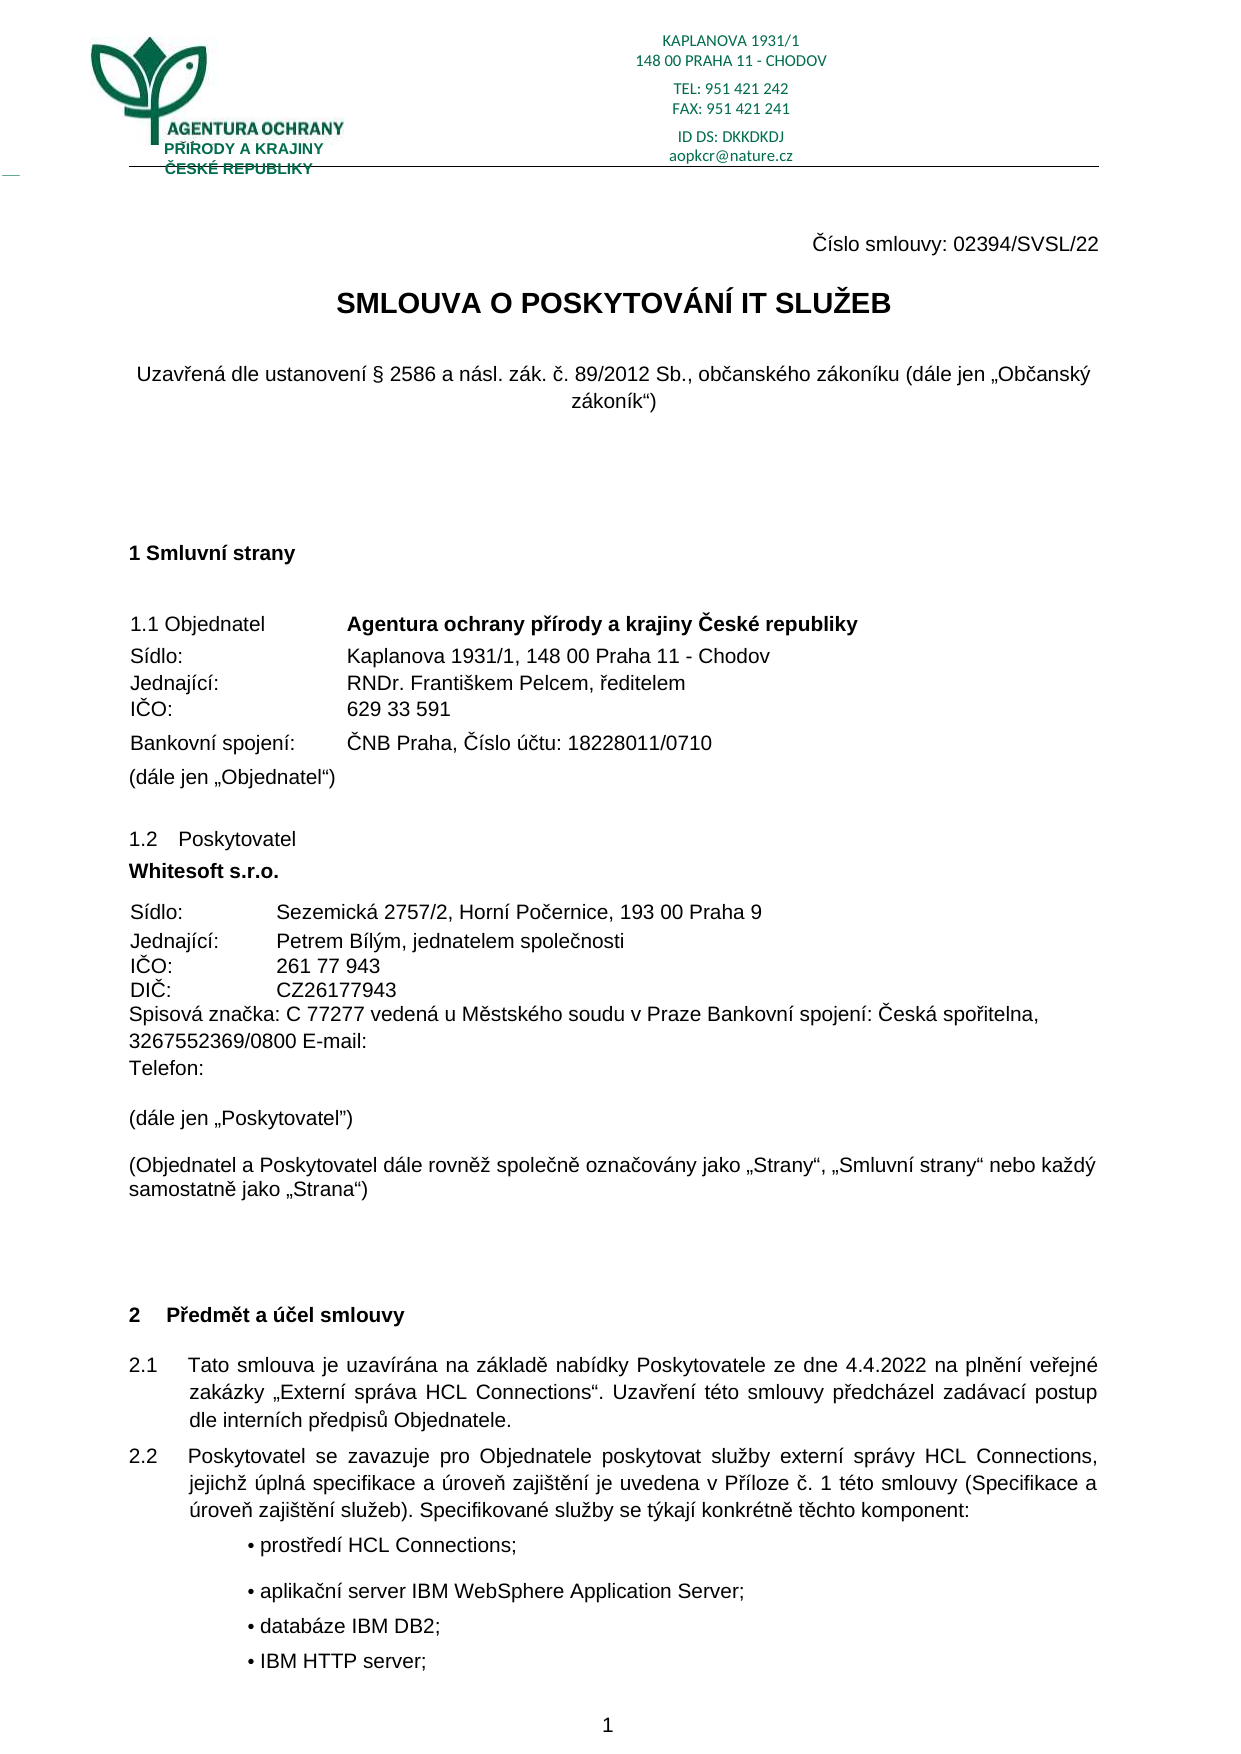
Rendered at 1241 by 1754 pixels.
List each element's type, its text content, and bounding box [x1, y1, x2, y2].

text • IBM HTTP server; [247, 1649, 1099, 1673]
text TEL: 951 421 242 [344, 79, 1099, 98]
text (dále jen „Poskytovatel”) [129, 1106, 1099, 1130]
list Poskytovatel [129, 827, 1099, 851]
table_cell Bankovní spojení: [129, 721, 346, 765]
table_cell IČO: [129, 953, 248, 978]
text Telefon: [129, 1056, 1099, 1080]
text 148 00 PRAHA 11 - CHODOV [344, 51, 1099, 71]
table_cell Sídlo: [129, 636, 346, 668]
table_cell ČNB Praha, Číslo účtu: 18228011/0710 [346, 721, 867, 765]
table_cell 261 77 943 [248, 953, 767, 978]
table_cell RNDr. Františkem Pelcem, ředitelem [346, 668, 867, 694]
table_header Sídlo: [129, 900, 248, 924]
text FAX: 951 421 241 [344, 98, 1099, 118]
table_cell CZ26177943 [248, 978, 767, 1002]
text ID DS: DKKDKDJ aopkcr@nature.cz [129, 127, 1099, 166]
text • aplikační server IBM WebSphere Application Server; [247, 1578, 1099, 1602]
text • databáze IBM DB2; [247, 1614, 1099, 1638]
table_cell Jednající: [129, 924, 248, 953]
text 1 Smluvní strany [129, 540, 1099, 564]
picture [90, 37, 344, 145]
table_cell Kaplanova 1931/1, 148 00 Praha 11 - Chodov [346, 636, 867, 668]
text Spisová značka: C 77277 vedená u Městského soudu v Praze Bankovní spojení: Česká spořitelna, 3267552369/0800 E-mail: [129, 1002, 1099, 1053]
list Poskytovatel se zavazuje pro Objednatele poskytovat služby externí správy HCL Connections, jejichž úplná specifikace a úroveň zajištění je uvedena v Příloze č. 1 této smlouvy (Specifikace a úroveň zajištění služeb). Specifikované služby se týkají konkrétně těchto komponent: [129, 1443, 1099, 1521]
text Číslo smlouvy: 02394/SVSL/22 [129, 232, 1099, 256]
table_cell Jednající: [129, 668, 346, 694]
list Předmět a účel smlouvy [129, 1303, 1099, 1327]
text SMLOUVA O POSKYTOVÁNÍ IT SLUŽEB [129, 286, 1099, 319]
table_cell 629 33 591 [346, 694, 867, 721]
text (Objednatel a Poskytovatel dále rovněž společně označovány jako „Strany“, „Smluvní strany“ nebo každý samostatně jako „Strana“) [129, 1153, 1099, 1201]
table_cell IČO: [129, 694, 346, 721]
text Whitesoft s.r.o. [129, 859, 1099, 883]
text • prostředí HCL Connections; [247, 1533, 1099, 1557]
table_cell DIČ: [129, 978, 248, 1002]
text KAPLANOVA 1931/1 [129, 31, 1099, 51]
text (dále jen „Objednatel“) [129, 765, 1099, 789]
table_header Sezemická 2757/2, Horní Počernice, 193 00 Praha 9 [248, 900, 767, 924]
table_cell Petrem Bílým, jednatelem společnosti [248, 924, 767, 953]
list Tato smlouva je uzavírána na základě nabídky Poskytovatele ze dne 4.4.2022 na plnění veřejné zakázky „Externí správa HCL Connections“. Uzavření této smlouvy předcházel zadávací postup dle interních předpisů Objednatele. [129, 1353, 1099, 1432]
table_header 1.1 Objednatel Česká republika - [129, 564, 346, 636]
text Uzavřená dle ustanovení § 2586 a násl. zák. č. 89/2012 Sb., občanského zákoníku (dále jen „Občanský zákoník“) [129, 361, 1099, 412]
table_header Agentura ochrany přírody a krajiny České republiky [346, 564, 867, 636]
